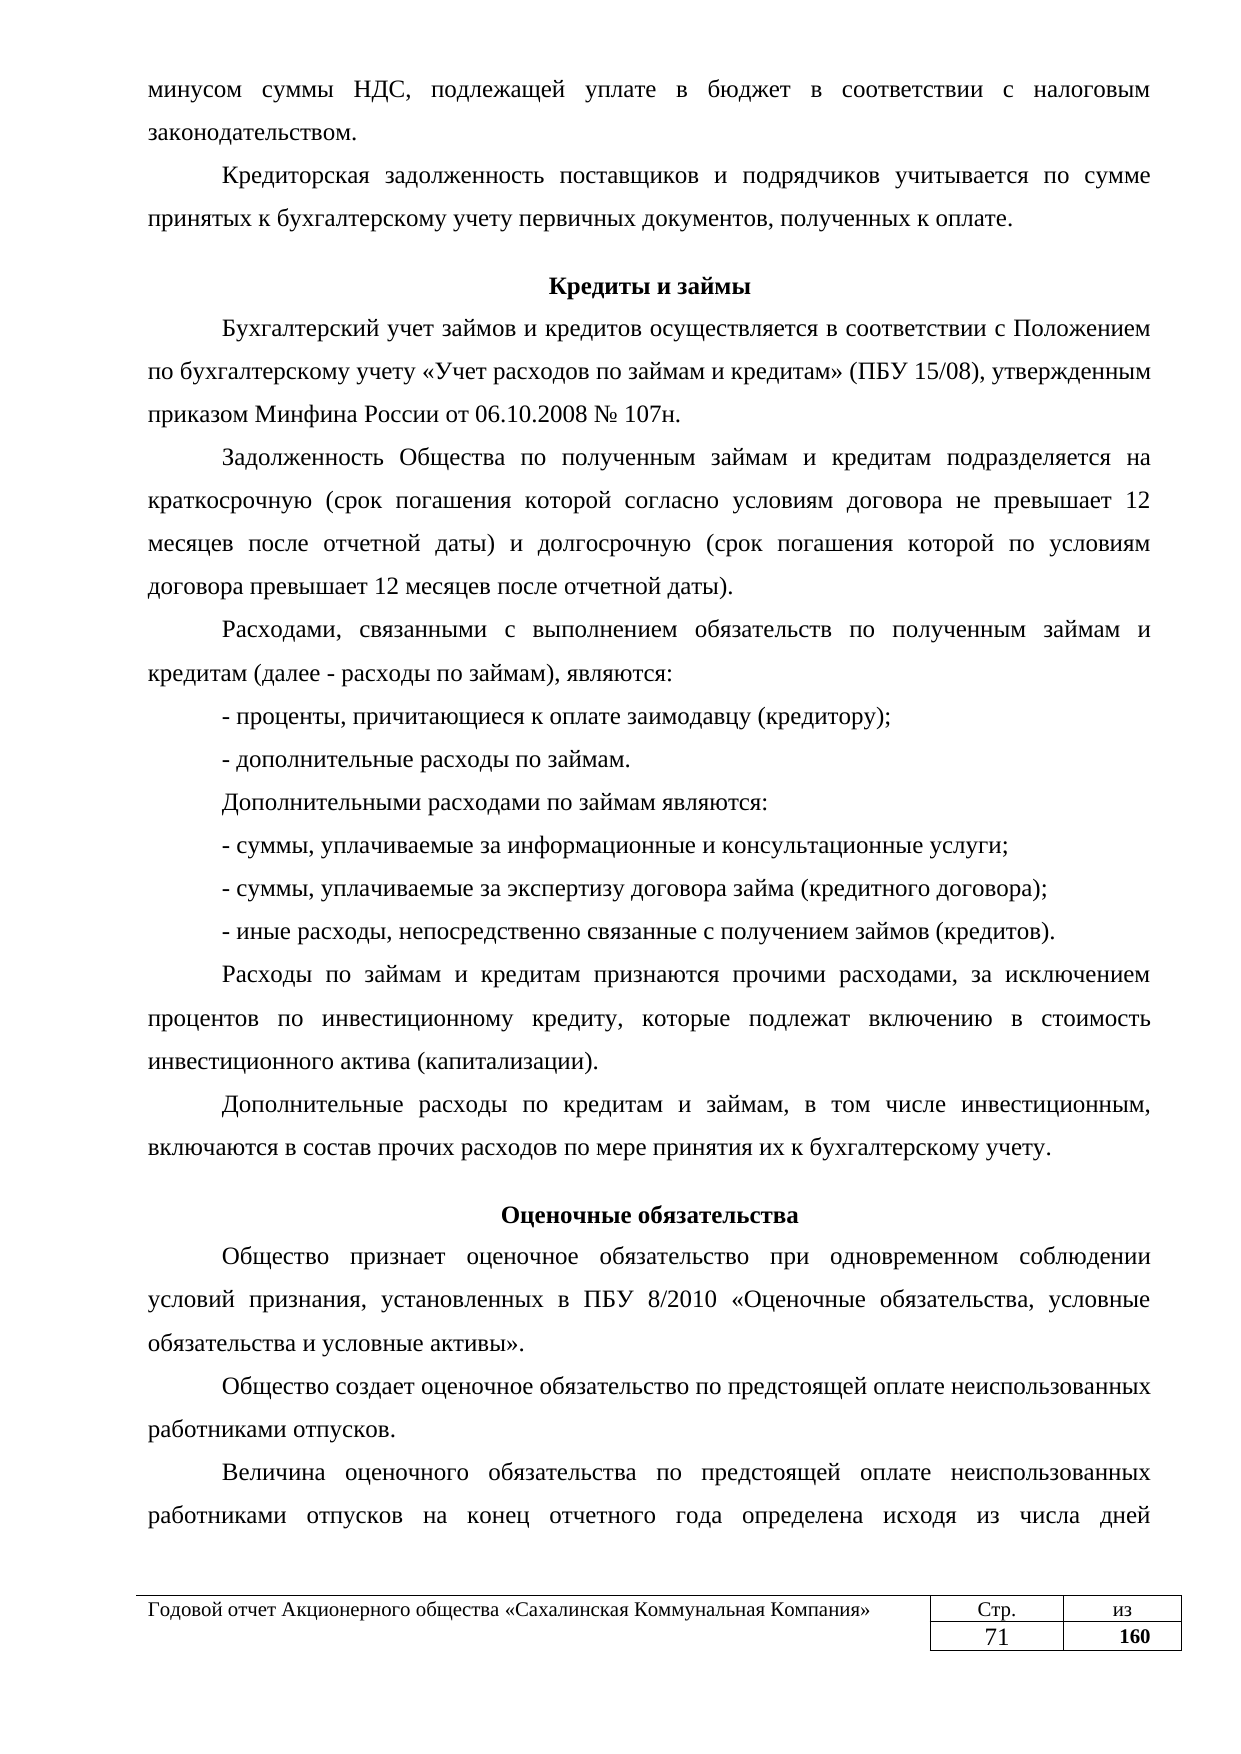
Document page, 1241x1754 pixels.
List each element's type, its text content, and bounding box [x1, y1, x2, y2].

text Кредиты и займы [148, 271, 1152, 300]
text Оценочные обязательства [148, 1200, 1152, 1229]
text - дополнительные расходы по займам. [148, 744, 1152, 773]
text Бухгалтерский учет займов и кредитов осуществляется в соответствии с Положением по бухгалтерскому учету «Учет расходов по займам и кредитам» (ПБУ 15/08), утвержденным приказом Минфина России от 06.10.2008 № 107н. [148, 313, 1152, 428]
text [148, 1457, 1152, 1529]
text Расходами, связанными с выполнением обязательств по полученным займам и кредитам (далее - расходы по займам), являются: [148, 614, 1152, 686]
text Дополнительные расходы по кредитам и займам, в том числе инвестиционным, включаются в состав прочих расходов по мере принятия их к бухгалтерскому учету. [148, 1089, 1152, 1161]
text - иные расходы, непосредственно связанные с получением займов (кредитов). [148, 916, 1152, 945]
text Кредиторская задолженность поставщиков и подрядчиков учитывается по сумме принятых к бухгалтерскому учету первичных документов, полученных к оплате. [148, 160, 1152, 232]
text - проценты, причитающиеся к оплате заимодавцу (кредитору); [148, 701, 1152, 729]
text - суммы, уплачиваемые за экспертизу договора займа (кредитного договора); [148, 873, 1152, 902]
text Общество создает оценочное обязательство по предстоящей оплате неиспользованных работниками отпусков. [148, 1371, 1152, 1443]
text Задолженность Общества по полученным займам и кредитам подразделяется на краткосрочную (срок погашения которой согласно условиям договора не превышает 12 месяцев после отчетной даты) и долгосрочную (срок погашения которой по условиям договора превышает 12 месяцев после отчетной даты). [148, 442, 1152, 600]
text Дополнительными расходами по займам являются: [148, 787, 1152, 816]
text Расходы по займам и кредитам признаются прочими расходами, за исключением процентов по инвестиционному кредиту, которые подлежат включению в стоимость инвестиционного актива (капитализации). [148, 959, 1152, 1074]
text - суммы, уплачиваемые за информационные и консультационные услуги; [148, 830, 1152, 859]
text Общество признает оценочное обязательство при одновременном соблюдении условий признания, установленных в ПБУ 8/2010 «Оценочные обязательства, условные обязательства и условные активы». [148, 1241, 1152, 1356]
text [148, 74, 1152, 146]
